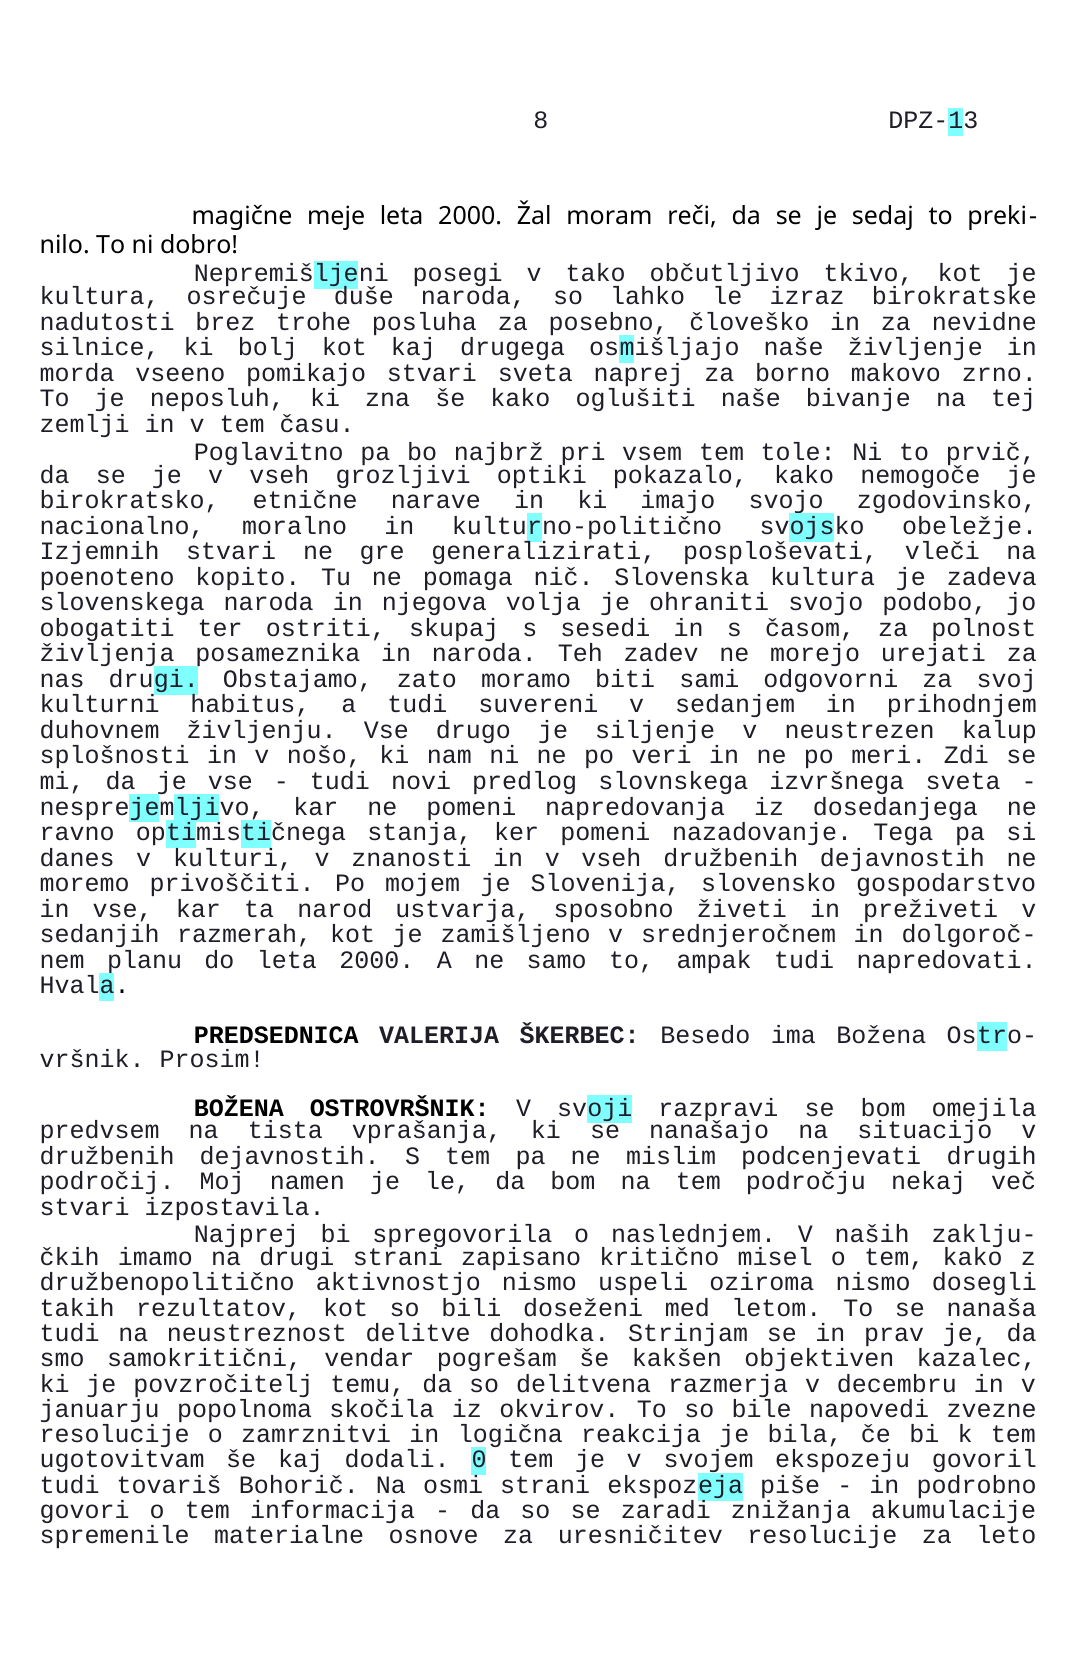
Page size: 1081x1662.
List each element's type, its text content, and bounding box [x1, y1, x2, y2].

text PREDSEDNICA VALERIJA ŠKERBEC: Besedo ima Božena Ostro- vršnik. Prosim! [39, 1022, 1037, 1075]
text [39, 200, 1037, 261]
text Nepremišljeni posegi v tako občutljivo tkivo, kot je kultura, osrečuje duše naroda, so lahko le izraz birokratske nadutosti brez trohe posluha za posebno, človeško in za nevidne silnice, ki bolj kot kaj drugega osmišljajo naše življenje in morda vseeno pomikajo stvari sveta naprej za borno makovo zrno. To je neposluh, ki zna še kako oglušiti naše bivanje na tej zemlji in v tem času. [39, 261, 1037, 440]
text BOŽENA OSTROVRŠNIK: V svoji razpravi se bom omejila predvsem na tista vprašanja, ki se nanašajo na situacijo v družbenih dejavnostih. S tem pa ne mislim podcenjevati drugih področij. Moj namen je le, da bom na tem področju nekaj več stvari izpostavila. [39, 1096, 1037, 1222]
text Poglavitno pa bo najbrž pri vsem tem tole: Ni to prvič, da se je v vseh grozljivi optiki pokazalo, kako nemogoče je birokratsko, etnične narave in ki imajo svojo zgodovinsko, nacionalno, moralno in kulturno-politično svojsko obeležje. Izjemnih stvari ne gre generalizirati, posploševati, vleči na poenoteno kopito. Tu ne pomaga nič. Slovenska kultura je zadeva slovenskega naroda in njegova volja je ohraniti svojo podobo, jo obogatiti ter ostriti, skupaj s sesedi in s časom, za polnost življenja posameznika in naroda. Teh zadev ne morejo urejati za nas drugi. Obstajamo, zato moramo biti sami odgovorni za svoj kulturni habitus, a tudi suvereni v sedanjem in prihodnjem duhovnem življenju. Vse drugo je siljenje v neustrezen kalup splošnosti in v nošo, ki nam ni ne po veri in ne po meri. Zdi se mi, da je vse - tudi novi predlog slovnskega izvršnega sveta - nesprejemljivo, kar ne pomeni napredovanja iz dosedanjega ne ravno optimističnega stanja, ker pomeni nazadovanje. Tega pa si danes v kulturi, v znanosti in v vseh družbenih dejavnostih ne moremo privoščiti. Po mojem je Slovenija, slovensko gospodarstvo in vse, kar ta narod ustvarja, sposobno živeti in preživeti v sedanjih razmerah, kot je zamišljeno v srednjeročnem in dolgoroč- nem planu do leta 2000. A ne samo to, ampak tudi napredovati. Hvala. [39, 440, 1037, 1001]
